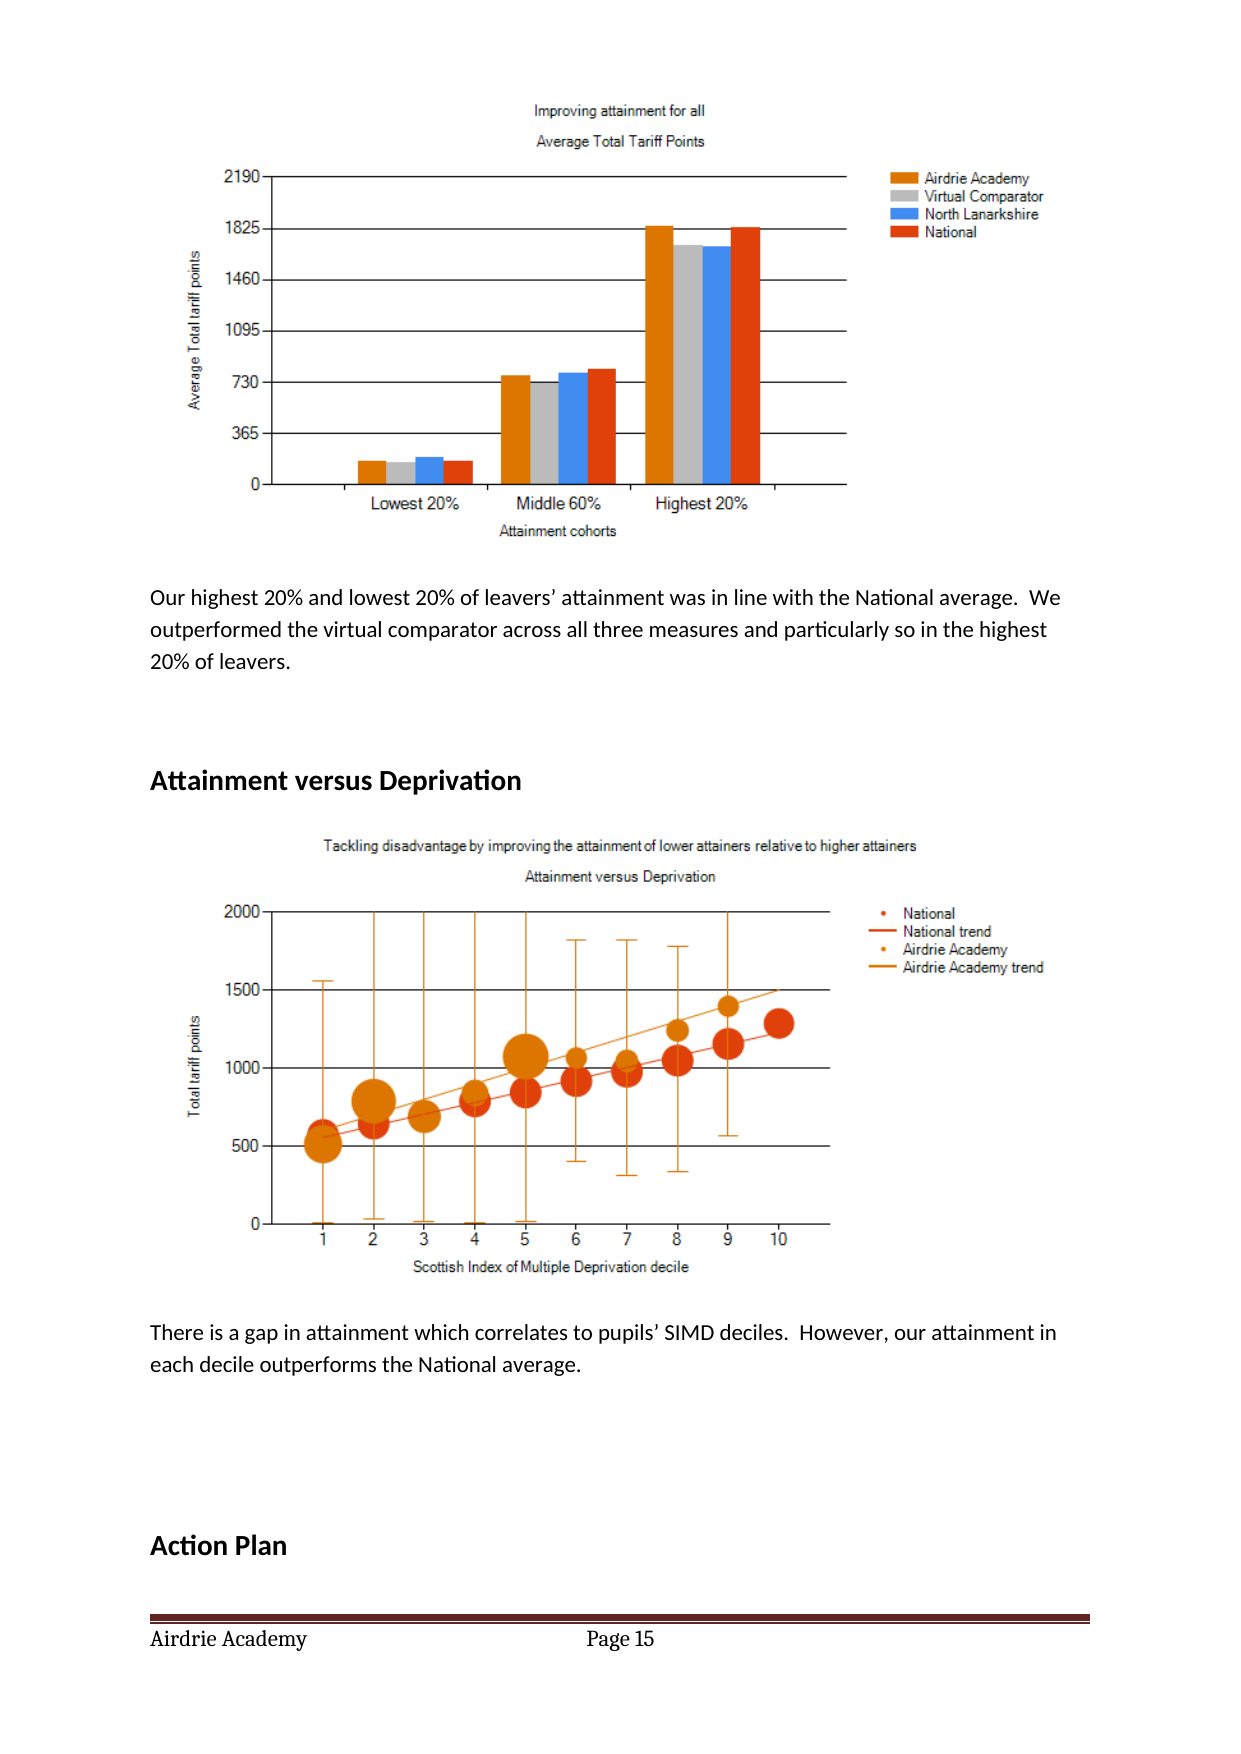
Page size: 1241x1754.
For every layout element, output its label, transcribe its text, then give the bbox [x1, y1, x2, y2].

picture [150, 88, 1091, 558]
text Our highest 20% and lowest 20% of leavers’ attainment was in line with the National average. We outperformed the virtual comparator across all three measures and particularly so in the highest 20% of leavers. [150, 583, 1090, 675]
text Attainment versus Deprivation [150, 762, 1090, 798]
text Action Plan [150, 1527, 1090, 1562]
picture [150, 823, 1091, 1294]
text There is a gap in attainment which correlates to pupils’ SIMD deciles. However, our attainment in each decile outperforms the National average. [150, 1318, 1090, 1378]
